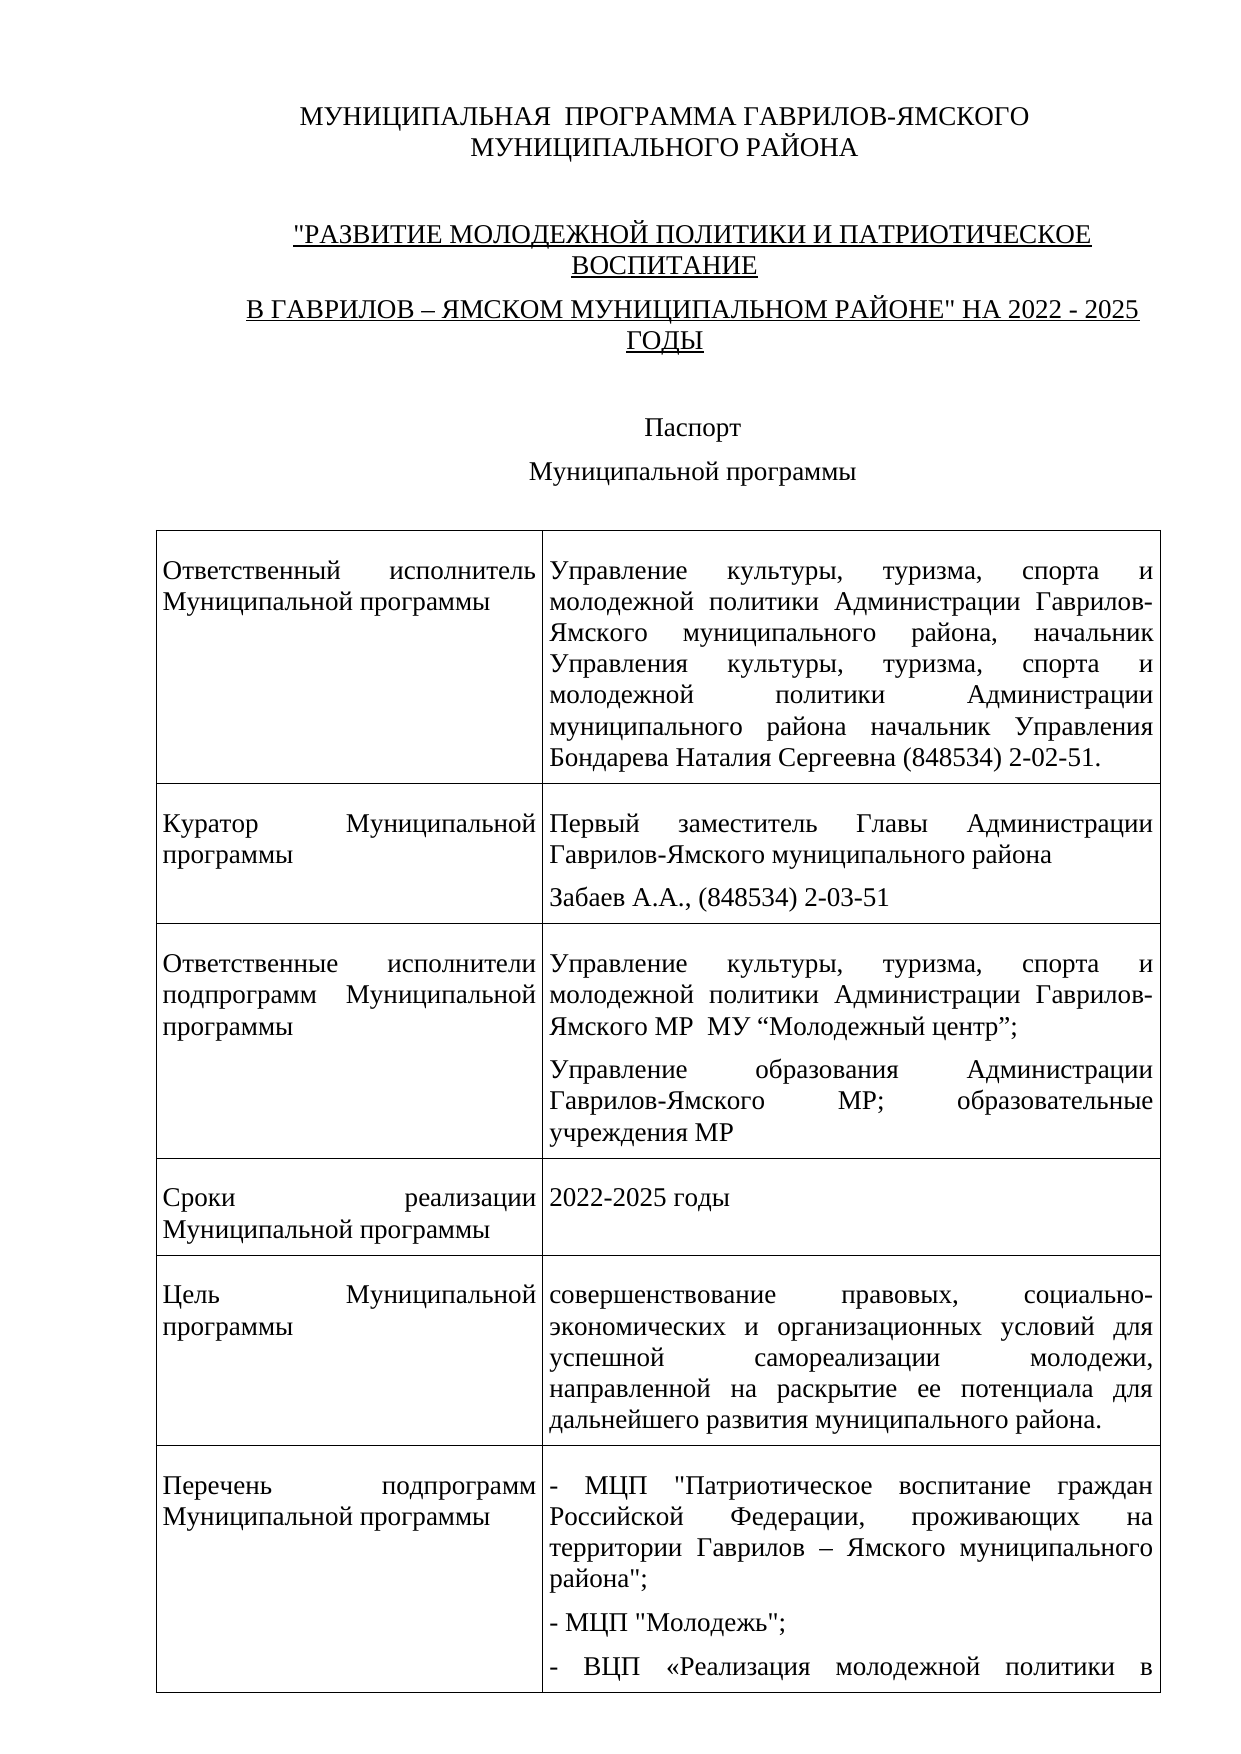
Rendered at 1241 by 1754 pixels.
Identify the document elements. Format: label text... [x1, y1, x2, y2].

table_cell 2022-2025 годы [543, 1159, 1160, 1254]
table_cell Сроки реализации Муниципальной программы [157, 1159, 542, 1254]
table_cell Первый заместитель Главы Администрации Гаврилов-Ямского муниципального района Забаев А.А., (848534) 2-03-51 [543, 784, 1160, 923]
text "РАЗВИТИЕ МОЛОДЕЖНОЙ ПОЛИТИКИ И ПАТРИОТИЧЕСКОЕ ВОСПИТАНИЕ [162, 218, 1167, 280]
table_cell совершенствование правовых, социально-экономических и организационных условий для успешной самореализации молодежи, направленной на раскрытие ее потенциала для дальнейшего развития муниципального района. [543, 1256, 1160, 1445]
table_header Управление культуры, туризма, спорта и молодежной политики Администрации Гаврилов-Ямского муниципального района, начальник Управления культуры, туризма, спорта и молодежной политики Администрации муниципального района начальник Управления Бондарева Наталия Сергеевна (848534) 2-02-51. [543, 531, 1160, 782]
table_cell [157, 1446, 542, 1692]
table_cell Цель Муниципальной программы [157, 1256, 542, 1445]
text Муниципальной программы [162, 455, 1167, 486]
table_cell Куратор Муниципальной программы [157, 784, 542, 923]
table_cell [543, 1446, 1160, 1692]
text Паспорт [162, 411, 1167, 442]
table_header Ответственный исполнитель Муниципальной программы [157, 531, 542, 782]
text МУНИЦИПАЛЬНАЯ ПРОГРАММА ГАВРИЛОВ-ЯМСКОГО МУНИЦИПАЛЬНОГО РАЙОНА [162, 99, 1167, 162]
text В ГАВРИЛОВ – ЯМСКОМ МУНИЦИПАЛЬНОМ РАЙОНЕ" НА 2022 - 2025 ГОДЫ [162, 293, 1167, 355]
table_cell Ответственные исполнители подпрограмм Муниципальной программы [157, 924, 542, 1157]
table_cell Управление культуры, туризма, спорта и молодежной политики Администрации Гаврилов-Ямского МР МУ “Молодежный центр”; Управление образования Администрации Гаврилов-Ямского МР; образовательные учреждения МР [543, 924, 1160, 1157]
